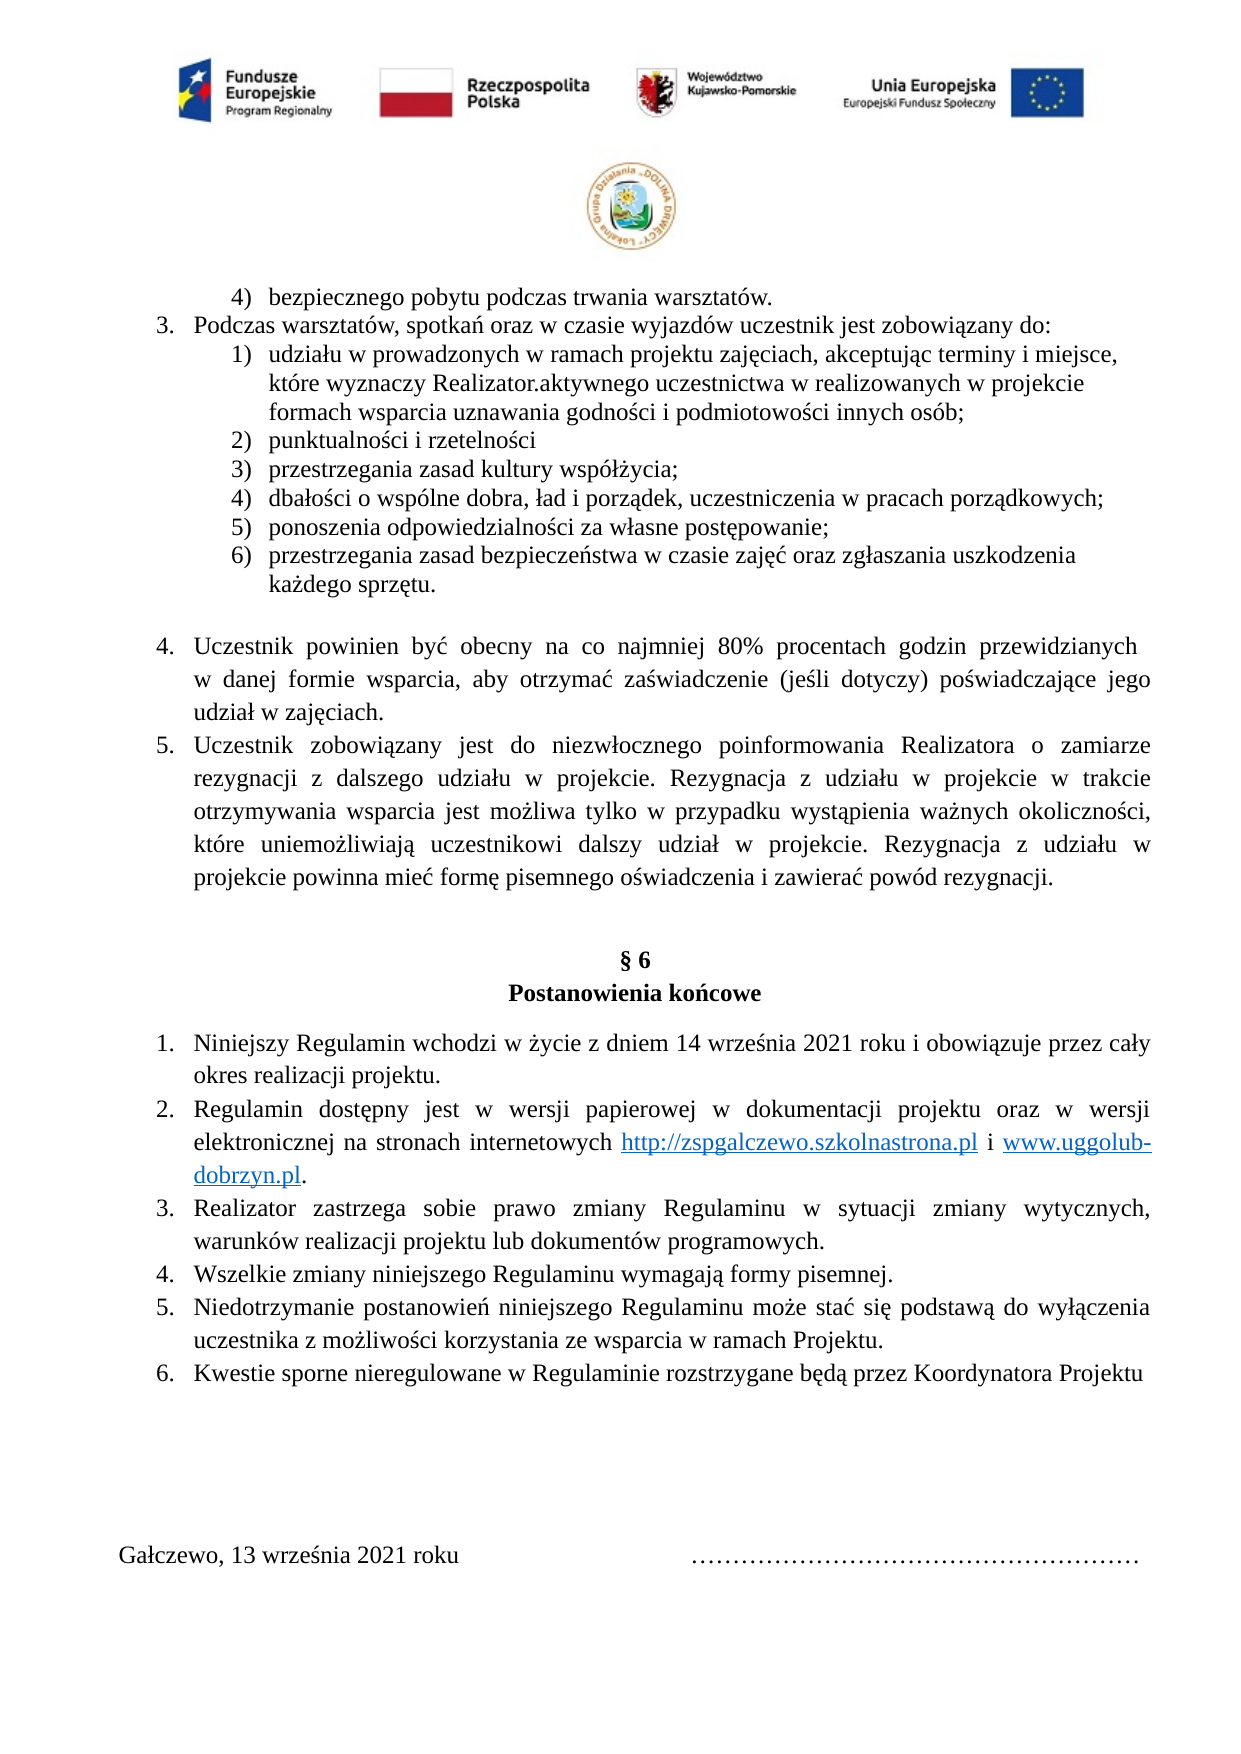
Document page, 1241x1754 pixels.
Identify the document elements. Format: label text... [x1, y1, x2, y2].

text Gałczewo, 13 września 2021 roku ……………………………………………… [118, 1540, 1152, 1569]
text § 6 Postanowienia końcowe [118, 945, 1152, 1007]
list Wszelkie zmiany niniejszego Regulaminu wymagają formy pisemnej. [156, 1259, 1152, 1287]
list dbałości o wspólne dobra, ład i porządek, uczestniczenia w pracach porządkowych; [231, 483, 1152, 512]
list przestrzegania zasad kultury współżycia; [231, 454, 1152, 483]
list Regulamin dostępny jest w wersji papierowej w dokumentacji projektu oraz w wersji elektronicznej na stronach internetowych http://zspgalczewo.szkolnastrona.pl i www.uggolub-dobrzyn.pl. [156, 1094, 1152, 1188]
list Uczestnik zobowiązany jest do niezwłocznego poinformowania Realizatora o zamiarze rezygnacji z dalszego udziału w projekcie. Rezygnacja z udziału w projekcie w trakcie otrzymywania wsparcia jest możliwa tylko w przypadku wystąpienia ważnych okoliczności, które uniemożliwiają uczestnikowi dalszy udział w projekcie. Rezygnacja z udziału w projekcie powinna mieć formę pisemnego oświadczenia i zawierać powód rezygnacji. [156, 730, 1152, 891]
list Niedotrzymanie postanowień niniejszego Regulaminu może stać się podstawą do wyłączenia uczestnika z możliwości korzystania ze wsparcia w ramach Projektu. [156, 1292, 1152, 1353]
list przestrzegania zasad bezpieczeństwa w czasie zajęć oraz zgłaszania uszkodzenia każdego sprzętu. [231, 541, 1152, 598]
list udziału w prowadzonych w ramach projektu zajęciach, akceptując terminy i miejsce, które wyznaczy Realizator.aktywnego uczestnictwa w realizowanych w projekcie formach wsparcia uznawania godności i podmiotowości innych osób; [231, 339, 1152, 426]
list Niniejszy Regulamin wchodzi w życie z dniem 14 września 2021 roku i obowiązuje przez cały okres realizacji projektu. [156, 1028, 1152, 1089]
list ponoszenia odpowiedzialności za własne postępowanie; [231, 512, 1152, 541]
list Podczas warsztatów, spotkań oraz w czasie wyjazdów uczestnik jest zobowiązany do: [156, 311, 1152, 339]
list punktualności i rzetelności [231, 426, 1152, 454]
list bezpiecznego pobytu podczas trwania warsztatów. [231, 282, 1152, 311]
list Uczestnik powinien być obecny na co najmniej 80% procentach godzin przewidzianych w danej formie wsparcia, aby otrzymać zaświadczenie (jeśli dotyczy) poświadczające jego udział w zajęciach. [156, 631, 1152, 726]
list Realizator zastrzega sobie prawo zmiany Regulaminu w sytuacji zmiany wytycznych, warunków realizacji projektu lub dokumentów programowych. [156, 1193, 1152, 1254]
list Kwestie sporne nieregulowane w Regulaminie rozstrzygane będą przez Koordynatora Projektu [156, 1358, 1152, 1387]
picture [127, 29, 1143, 282]
